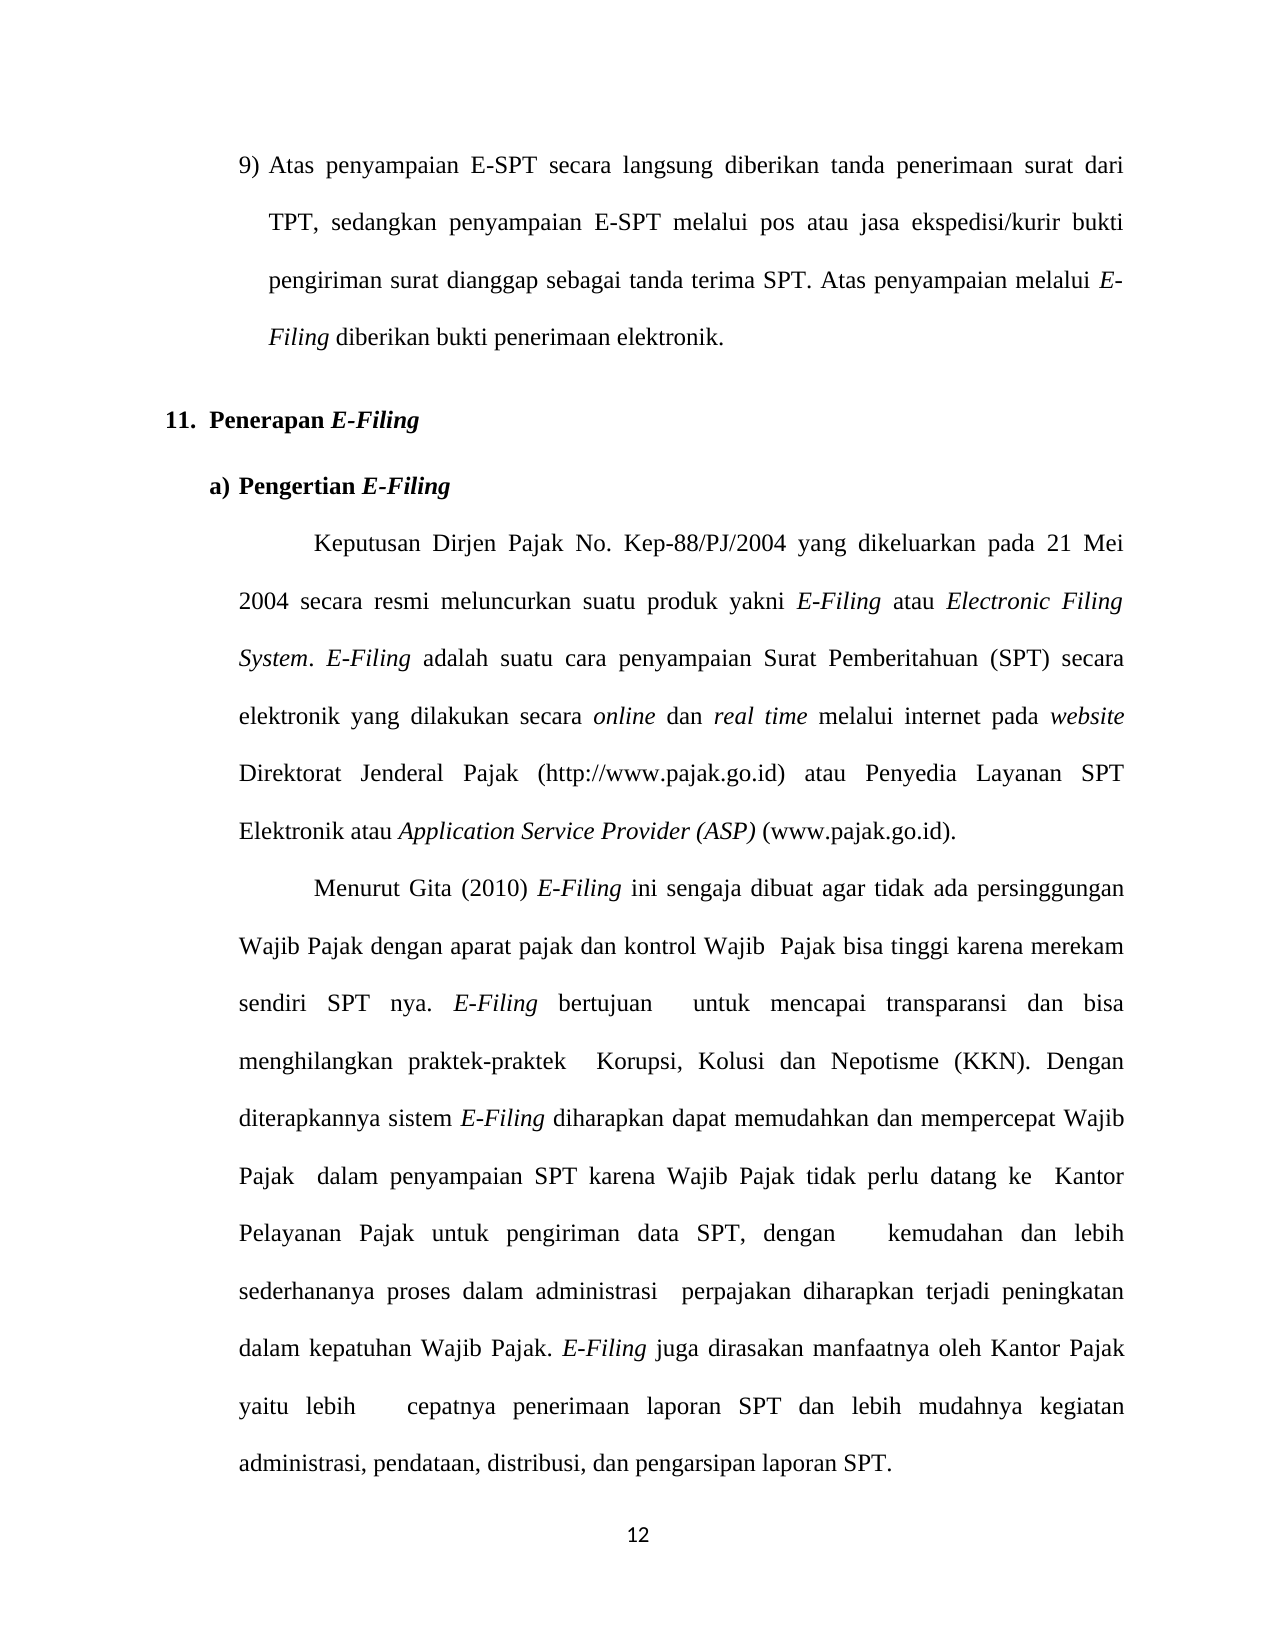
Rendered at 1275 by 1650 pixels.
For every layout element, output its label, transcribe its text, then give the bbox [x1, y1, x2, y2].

list Penerapan E-Filing [165, 405, 1125, 434]
list Atas penyampaian E-SPT secara langsung diberikan tanda penerimaan surat dari TPT, sedangkan penyampaian E-SPT melalui pos atau jasa ekspedisi/kurir bukti pengiriman surat dianggap sebagai tanda terima SPT. Atas penyampaian melalui E-Filing diberikan bukti penerimaan elektronik. [239, 150, 1125, 351]
text Menurut Gita (2010) E-Filing ini sengaja dibuat agar tidak ada persinggungan Wajib Pajak dengan aparat pajak dan kontrol Wajib Pajak bisa tinggi karena merekam sendiri SPT nya. E-Filing bertujuan untuk mencapai transparansi dan bisa menghilangkan praktek-praktek Korupsi, Kolusi dan Nepotisme (KKN). Dengan diterapkannya sistem E-Filing diharapkan dapat memudahkan dan mempercepat Wajib Pajak dalam penyampaian SPT karena Wajib Pajak tidak perlu datang ke Kantor Pelayanan Pajak untuk pengiriman data SPT, dengan kemudahan dan lebih sederhananya proses dalam administrasi perpajakan diharapkan terjadi peningkatan dalam kepatuhan Wajib Pajak. E-Filing juga dirasakan manfaatnya oleh Kantor Pajak yaitu lebih cepatnya penerimaan laporan SPT dan lebih mudahnya kegiatan administrasi, pendataan, distribusi, dan pengarsipan laporan SPT. [239, 873, 1125, 1477]
text Keputusan Dirjen Pajak No. Kep-88/PJ/2004 yang dikeluarkan pada 21 Mei 2004 secara resmi meluncurkan suatu produk yakni E-Filing atau Electronic Filing System. E-Filing adalah suatu cara penyampaian Surat Pemberitahuan (SPT) secara elektronik yang dilakukan secara online dan real time melalui internet pada website Direktorat Jenderal Pajak (http://www.pajak.go.id) atau Penyedia Layanan SPT Elektronik atau Application Service Provider (ASP) (www.pajak.go.id). [239, 528, 1125, 845]
list Pengertian E-Filing [209, 471, 1125, 500]
